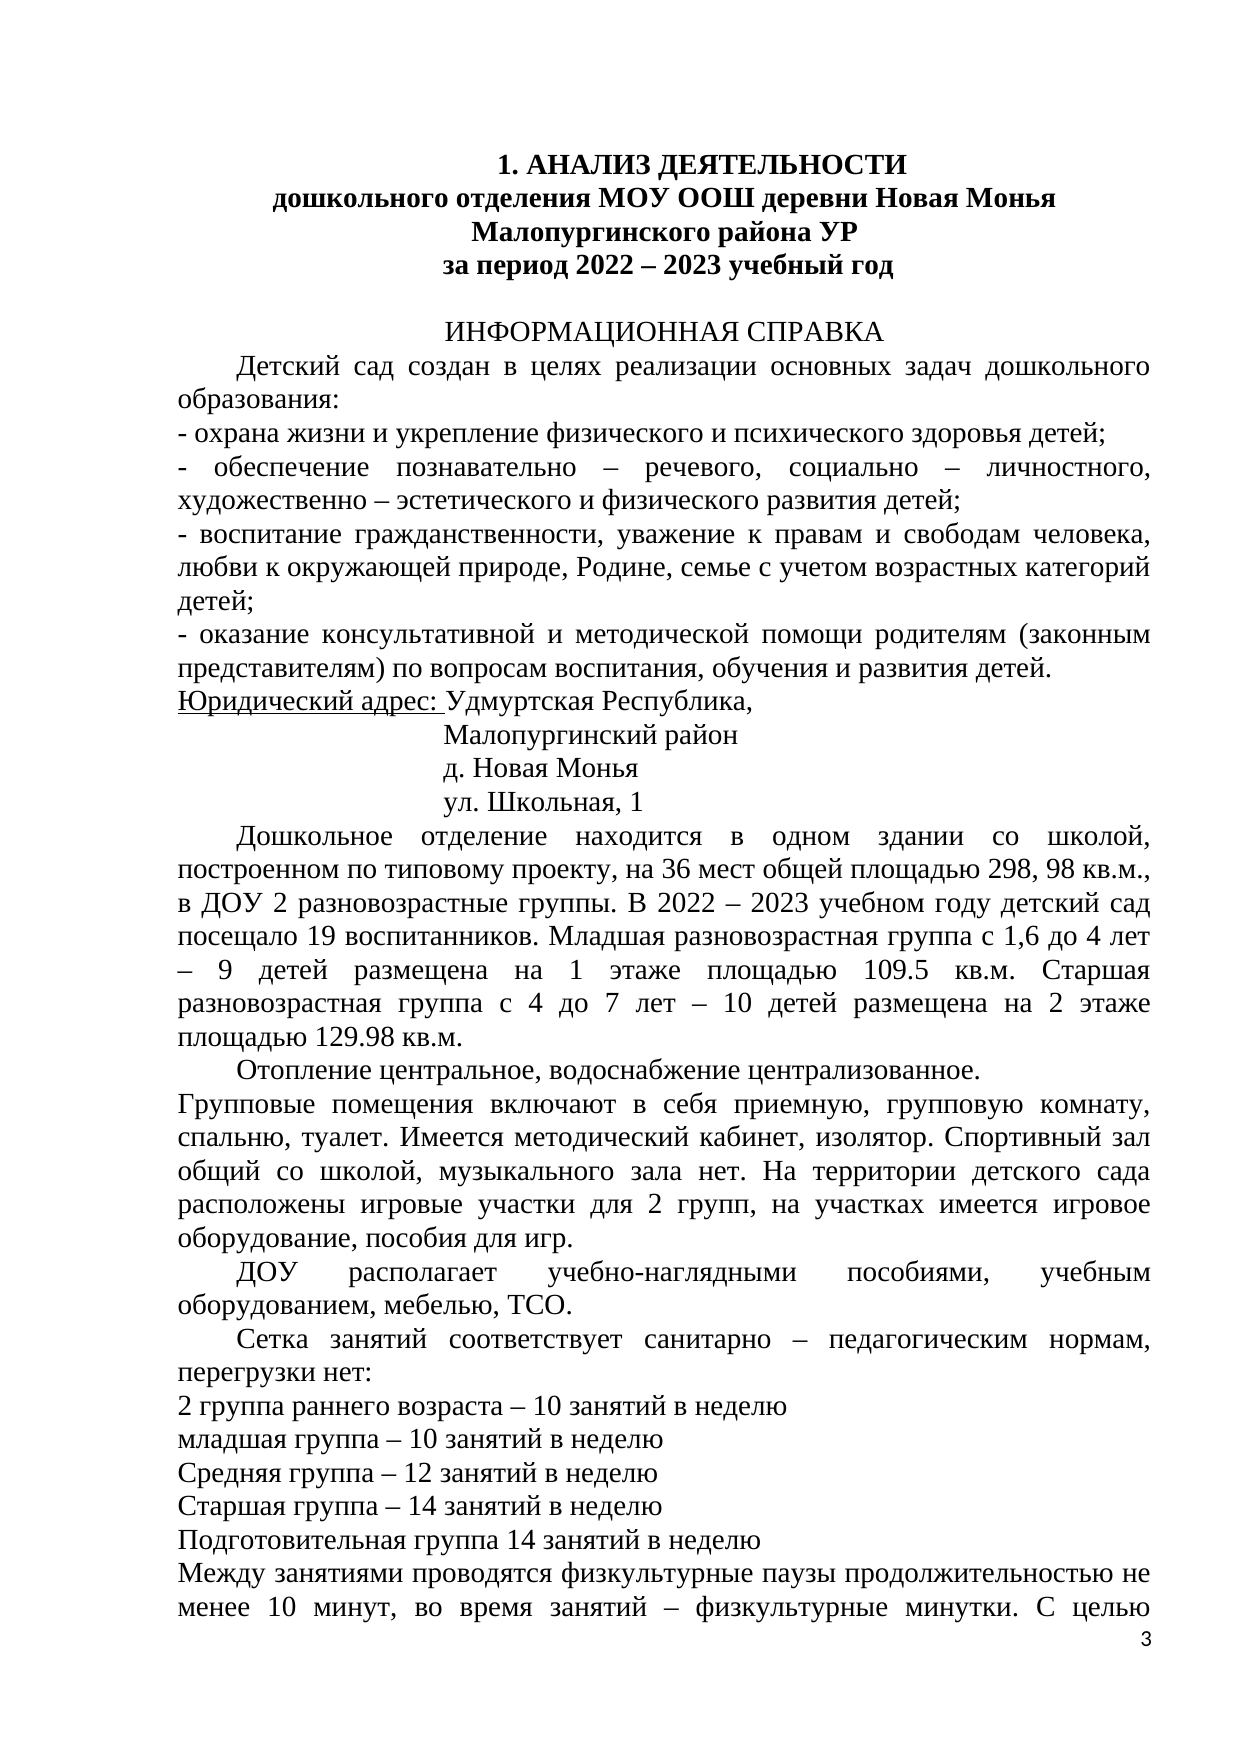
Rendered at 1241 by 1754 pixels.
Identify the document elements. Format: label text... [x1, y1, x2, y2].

text Малопургинского района УР [177, 214, 1152, 247]
text ДОУ располагает учебно-наглядными пособиями, учебным оборудованием, мебелью, ТСО. [177, 1254, 1152, 1321]
text Малопургинский район [177, 717, 1152, 751]
text - воспитание гражданственности, уважение к правам и свободам человека, любви к окружающей природе, Родине, семье с учетом возрастных категорий детей; [177, 516, 1152, 616]
text дошкольного отделения МОУ ООШ деревни Новая Монья [177, 180, 1152, 214]
text Юридический адрес: Удмуртская Республика, [177, 683, 1152, 717]
text Сетка занятий соответствует санитарно – педагогическим нормам, перегрузки нет: [177, 1321, 1152, 1388]
text ул. Школьная, 1 [177, 784, 1152, 818]
text 2 группа раннего возраста – 10 занятий в неделю [177, 1388, 1152, 1421]
text - охрана жизни и укрепление физического и психического здоровья детей; [177, 415, 1152, 449]
text - обеспечение познавательно – речевого, социально – личностного, художественно – эстетического и физического развития детей; [177, 449, 1152, 516]
text 1. АНАЛИЗ ДЕЯТЕЛЬНОСТИ [252, 147, 1152, 180]
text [177, 1556, 1152, 1623]
text Групповые помещения включают в себя приемную, групповую комнату, спальню, туалет. Имеется методический кабинет, изолятор. Спортивный зал общий со школой, музыкального зала нет. На территории детского сада расположены игровые участки для 2 групп, на участках имеется игровое оборудование, пособия для игр. [177, 1086, 1152, 1254]
text Старшая группа – 14 занятий в неделю [177, 1488, 1152, 1522]
text Средняя группа – 12 занятий в неделю [177, 1455, 1152, 1488]
text ИНФОРМАЦИОННАЯ СПРАВКА [177, 314, 1152, 348]
text - оказание консультативной и методической помощи родителям (законным представителям) по вопросам воспитания, обучения и развития детей. [177, 616, 1152, 683]
text Подготовительная группа 14 занятий в неделю [177, 1522, 1152, 1556]
text за период 2022 – 2023 учебный год [177, 247, 1152, 281]
text Детский сад создан в целях реализации основных задач дошкольного образования: [177, 348, 1152, 415]
text Отопление центральное, водоснабжение централизованное. [177, 1052, 1152, 1086]
text д. Новая Монья [177, 751, 1152, 784]
text Дошкольное отделение находится в одном здании со школой, построенном по типовому проекту, на 36 мест общей площадью 298, 98 кв.м., в ДОУ 2 разновозрастные группы. В 2022 – 2023 учебном году детский сад посещало 19 воспитанников. Младшая разновозрастная группа с 1,6 до 4 лет – 9 детей размещена на 1 этаже площадью 109.5 кв.м. Старшая разновозрастная группа с 4 до 7 лет – 10 детей размещена на 2 этаже площадью 129.98 кв.м. [177, 818, 1152, 1052]
text младшая группа – 10 занятий в неделю [177, 1421, 1152, 1455]
